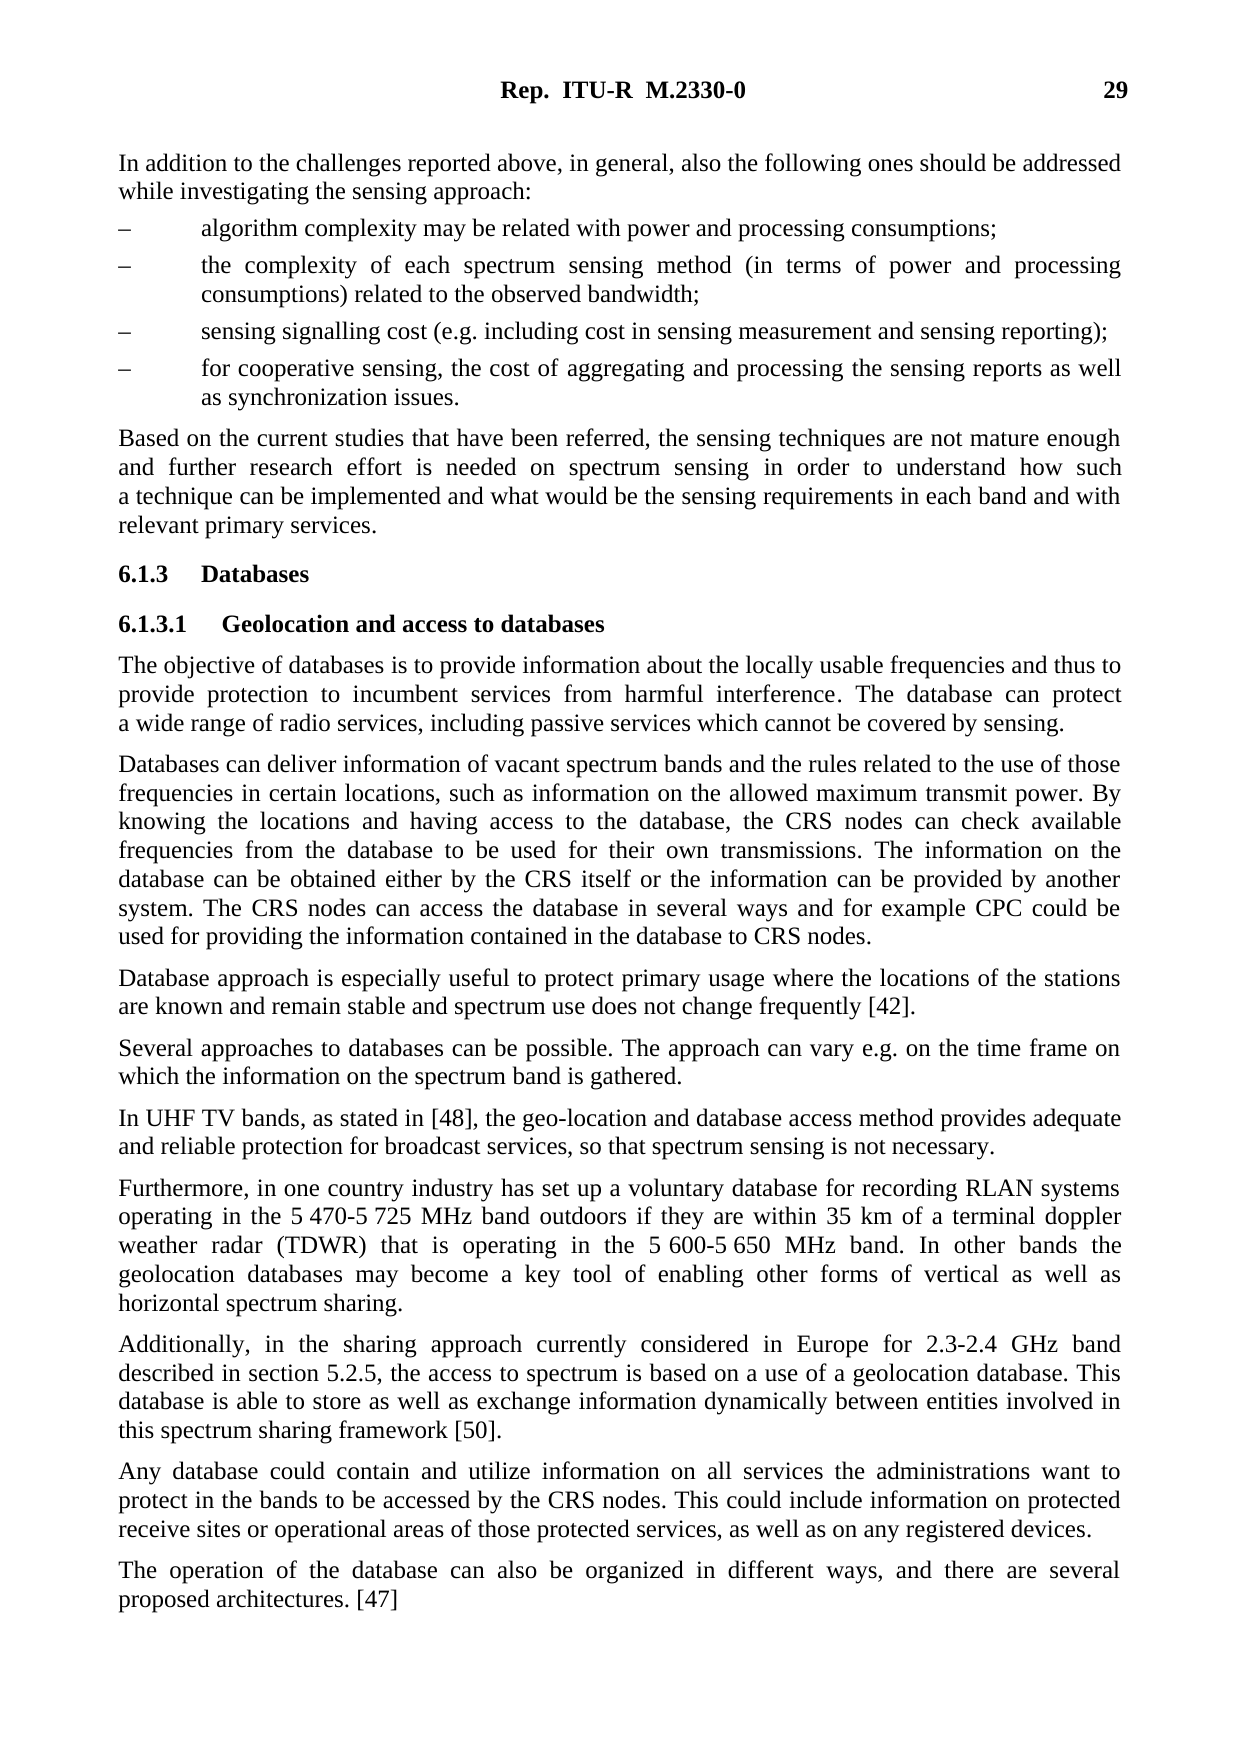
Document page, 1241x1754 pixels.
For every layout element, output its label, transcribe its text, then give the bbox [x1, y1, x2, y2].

text Based on the current studies that have been referred, the sensing techniques are not mature enough and further research effort is needed on spectrum sensing in order to understand how such a technique can be implemented and what would be the sensing requirements in each band and with relevant primary services. [118, 423, 1122, 538]
text Furthermore, in one country industry has set up a voluntary database for recording RLAN systems operating in the 5 470-5 725 MHz band outdoors if they are within 35 km of a terminal doppler weather radar (TDWR) that is operating in the 5 600-5 650 MHz band. In other bands the geolocation databases may become a key tool of enabling other forms of vertical as well as horizontal spectrum sharing. [118, 1173, 1122, 1316]
text – the complexity of each spectrum sensing method (in terms of power and processing consumptions) related to the observed bandwidth; [118, 251, 1122, 308]
text The objective of databases is to provide information about the locally usable frequencies and thus to provide protection to incumbent services from harmful interference. The database can protect a wide range of radio services, including passive services which cannot be covered by sensing. [118, 650, 1122, 736]
text In addition to the challenges reported above, in general, also the following ones should be addressed while investigating the sensing approach: [118, 148, 1122, 205]
subtitle 6.1.3.1 Geolocation and access to databases [118, 609, 1122, 638]
text – sensing signalling cost (e.g. including cost in sensing measurement and sensing reporting); [118, 316, 1122, 345]
subtitle 6.1.3 Databases [118, 559, 1122, 588]
text Any database could contain and utilize information on all services the administrations want to protect in the bands to be accessed by the CRS nodes. This could include information on protected receive sites or operational areas of those protected services, as well as on any registered devices. [118, 1456, 1122, 1543]
text Additionally, in the sharing approach currently considered in Europe for 2.3-2.4 GHz band described in section 5.2.5, the access to spectrum is based on a use of a geolocation database. This database is able to store as well as exchange information dynamically between entities involved in this spectrum sharing framework ‎[50]. [118, 1329, 1122, 1444]
text The operation of the database can also be organized in different ways, and there are several proposed architectures. ‎[47] [118, 1555, 1122, 1613]
text Databases can deliver information of vacant spectrum bands and the rules related to the use of those frequencies in certain locations, such as information on the allowed maximum transmit power. By knowing the locations and having access to the database, the CRS nodes can check available frequencies from the database to be used for their own transmissions. The information on the database can be obtained either by the CRS itself or the information can be provided by another system. The CRS nodes can access the database in several ways and for example CPC could be used for providing the information contained in the database to CRS nodes. [118, 749, 1122, 950]
text In UHF TV bands, as stated in ‎[48], the geo-location and database access method provides adequate and reliable protection for broadcast services, so that spectrum sensing is not necessary. [118, 1103, 1122, 1160]
text Several approaches to databases can be possible. The approach can vary e.g. on the time frame on which the information on the spectrum band is gathered. [118, 1033, 1122, 1090]
text – algorithm complexity may be related with power and processing consumptions; [118, 213, 1122, 242]
text Database approach is especially useful to protect primary usage where the locations of the stations are known and remain stable and spectrum use does not change frequently ‎[42]. [118, 963, 1122, 1020]
text – for cooperative sensing, the cost of aggregating and processing the sensing reports as well as synchronization issues. [118, 353, 1122, 411]
